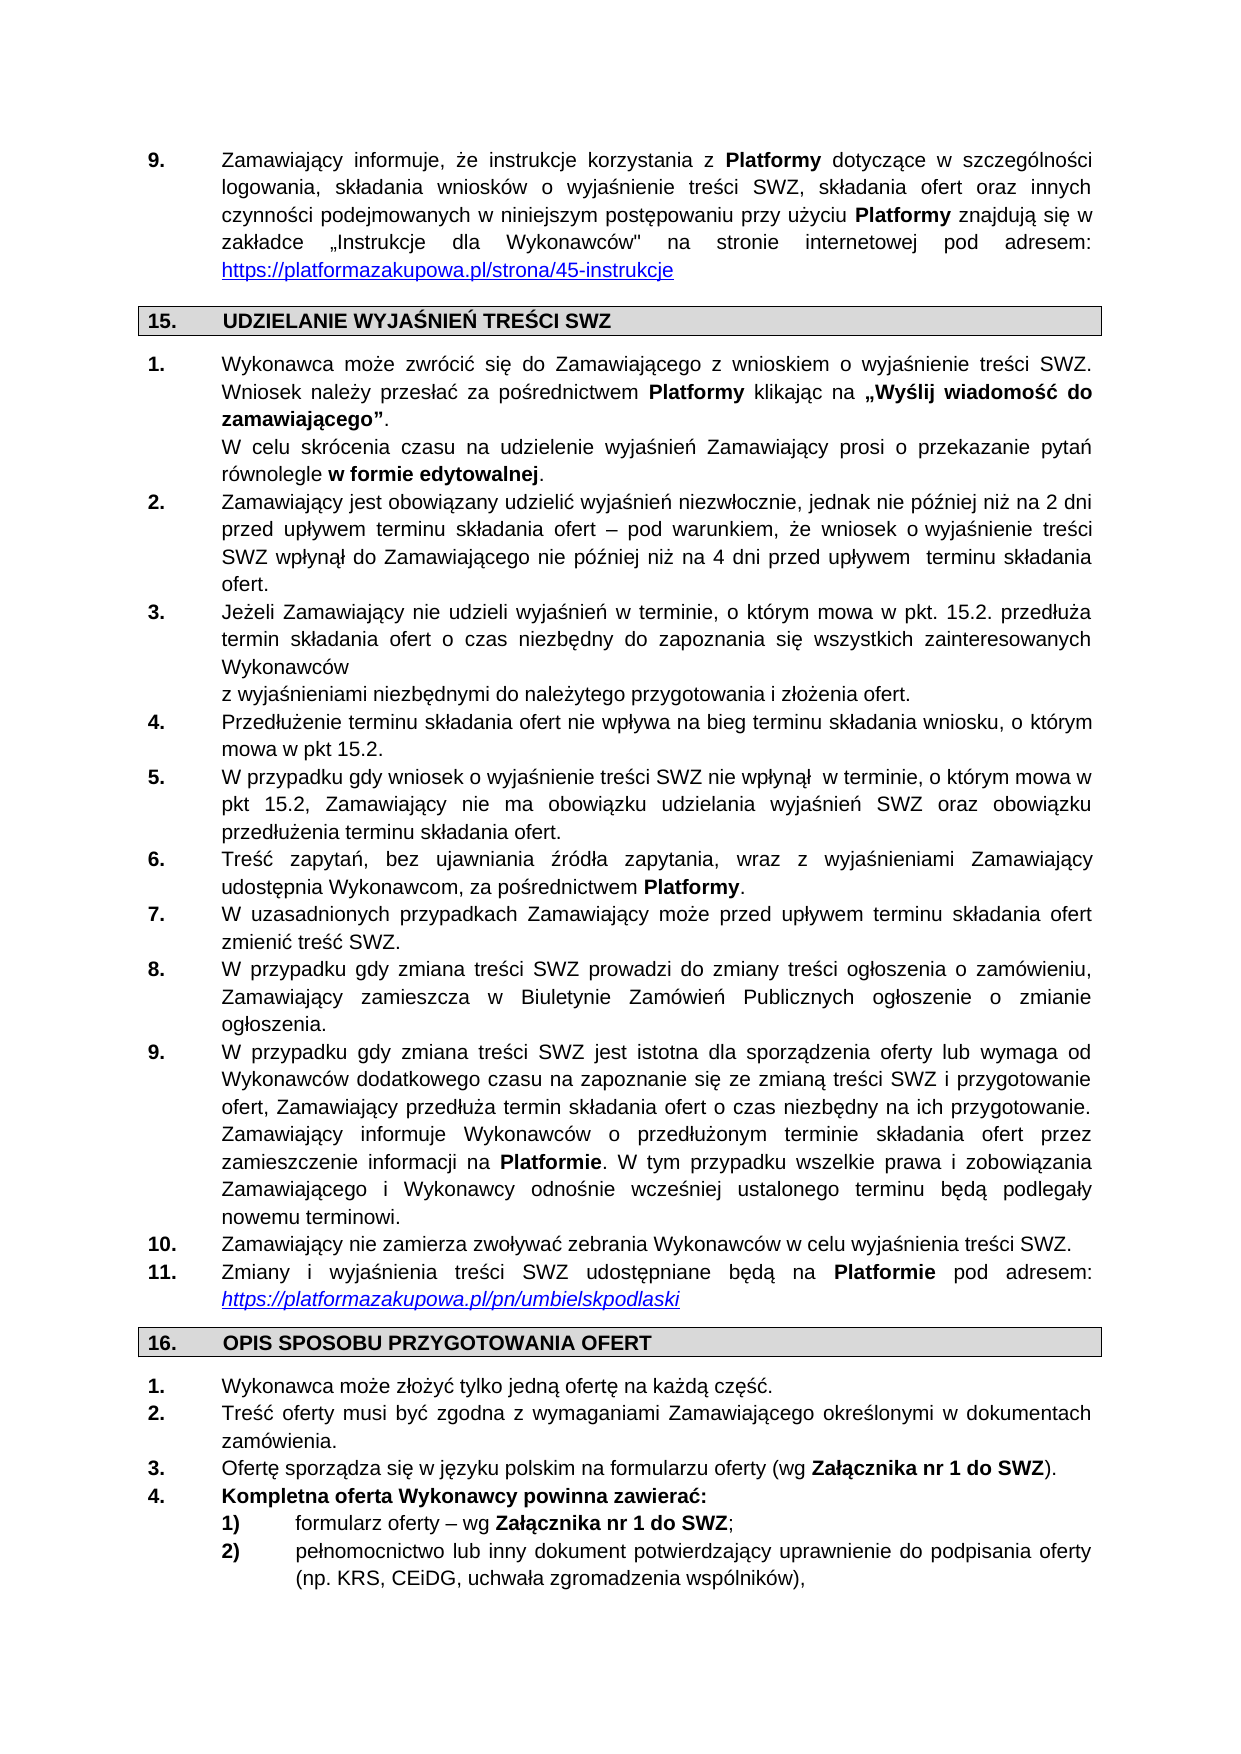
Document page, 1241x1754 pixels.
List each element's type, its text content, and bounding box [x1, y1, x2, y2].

text 9. W przypadku gdy zmiana treści SWZ jest istotna dla sporządzenia oferty lub wymaga od Wykonawców dodatkowego czasu na zapoznanie się ze zmianą treści SWZ i przygotowanie ofert, Zamawiający przedłuża termin składania ofert o czas niezbędny na ich przygotowanie. Zamawiający informuje Wykonawców o przedłużonym terminie składania ofert przez zamieszczenie informacji na Platformie. W tym przypadku wszelkie prawa i zobowiązania Zamawiającego i Wykonawcy odnośnie wcześniej ustalonego terminu będą podlegały nowemu terminowi. [148, 1040, 1093, 1229]
text 11. Zmiany i wyjaśnienia treści SWZ udostępniane będą na Platformie pod adresem: https://platformazakupowa.pl/pn/umbielskpodlaski [148, 1260, 1093, 1311]
text 5. W przypadku gdy wniosek o wyjaśnienie treści SWZ nie wpłynął w terminie, o którym mowa w pkt 15.2, Zamawiający nie ma obowiązku udzielania wyjaśnień SWZ oraz obowiązku przedłużenia terminu składania ofert. [148, 765, 1093, 844]
text 9. Zamawiający informuje, że instrukcje korzystania z Platformy dotyczące w szczególności logowania, składania wniosków o wyjaśnienie treści SWZ, składania ofert oraz innych czynności podejmowanych w niniejszym postępowaniu przy użyciu Platformy znajdują się w zakładce „Instrukcje dla Wykonawców" na stronie internetowej pod adresem: https://platformazakupowa.pl/strona/45-instrukcje [148, 148, 1093, 282]
text 1. Wykonawca może zwrócić się do Zamawiającego z wnioskiem o wyjaśnienie treści SWZ. Wniosek należy przesłać za pośrednictwem Platformy klikając na „Wyślij wiadomość do zamawiającego”. [148, 352, 1093, 431]
text 8. W przypadku gdy zmiana treści SWZ prowadzi do zmiany treści ogłoszenia o zamówieniu, Zamawiający zamieszcza w Biuletynie Zamówień Publicznych ogłoszenie o zmianie ogłoszenia. [148, 957, 1093, 1036]
text W celu skrócenia czasu na udzielenie wyjaśnień Zamawiający prosi o przekazanie pytań równolegle w formie edytowalnej. [221, 435, 1093, 486]
text 2. Zamawiający jest obowiązany udzielić wyjaśnień niezwłocznie, jednak nie później niż na 2 dni przed upływem terminu składania ofert – pod warunkiem, że wniosek o wyjaśnienie treści SWZ wpłynął do Zamawiającego nie później niż na 4 dni przed upływem terminu składania ofert. [148, 490, 1093, 596]
text 6. Treść zapytań, bez ujawniania źródła zapytania, wraz z wyjaśnieniami Zamawiający udostępnia Wykonawcom, za pośrednictwem Platformy. [148, 847, 1093, 899]
text 1. Wykonawca może złożyć tylko jedną ofertę na każdą część. [148, 1373, 1093, 1397]
text 4. Przedłużenie terminu składania ofert nie wpływa na bieg terminu składania wniosku, o którym mowa w pkt 15.2. [148, 710, 1093, 761]
text 3. Jeżeli Zamawiający nie udzieli wyjaśnień w terminie, o którym mowa w pkt. 15.2. przedłuża termin składania ofert o czas niezbędny do zapoznania się wszystkich zainteresowanych Wykonawców z wyjaśnieniami niezbędnymi do należytego przygotowania i złożenia ofert. [148, 600, 1093, 706]
text 2) pełnomocnictwo lub inny dokument potwierdzający uprawnienie do podpisania oferty (np. KRS, CEiDG, uchwała zgromadzenia wspólników), [221, 1538, 1093, 1590]
text 4. Kompletna oferta Wykonawcy powinna zawierać: [148, 1483, 1093, 1507]
text 16. OPIS SPOSOBU PRZYGOTOWANIA OFERT [139, 1328, 1101, 1356]
text 1) formularz oferty – wg Załącznika nr 1 do SWZ; [221, 1511, 1093, 1535]
text 10. Zamawiający nie zamierza zwoływać zebrania Wykonawców w celu wyjaśnienia treści SWZ. [148, 1232, 1093, 1256]
text 3. Ofertę sporządza się w języku polskim na formularzu oferty (wg Załącznika nr 1 do SWZ). [148, 1456, 1093, 1480]
text 7. W uzasadnionych przypadkach Zamawiający może przed upływem terminu składania ofert zmienić treść SWZ. [148, 902, 1093, 954]
text 15. UDZIELANIE WYJAŚNIEŃ TREŚCI SWZ [139, 307, 1101, 335]
text 2. Treść oferty musi być zgodna z wymaganiami Zamawiającego określonymi w dokumentach zamówienia. [148, 1401, 1093, 1452]
